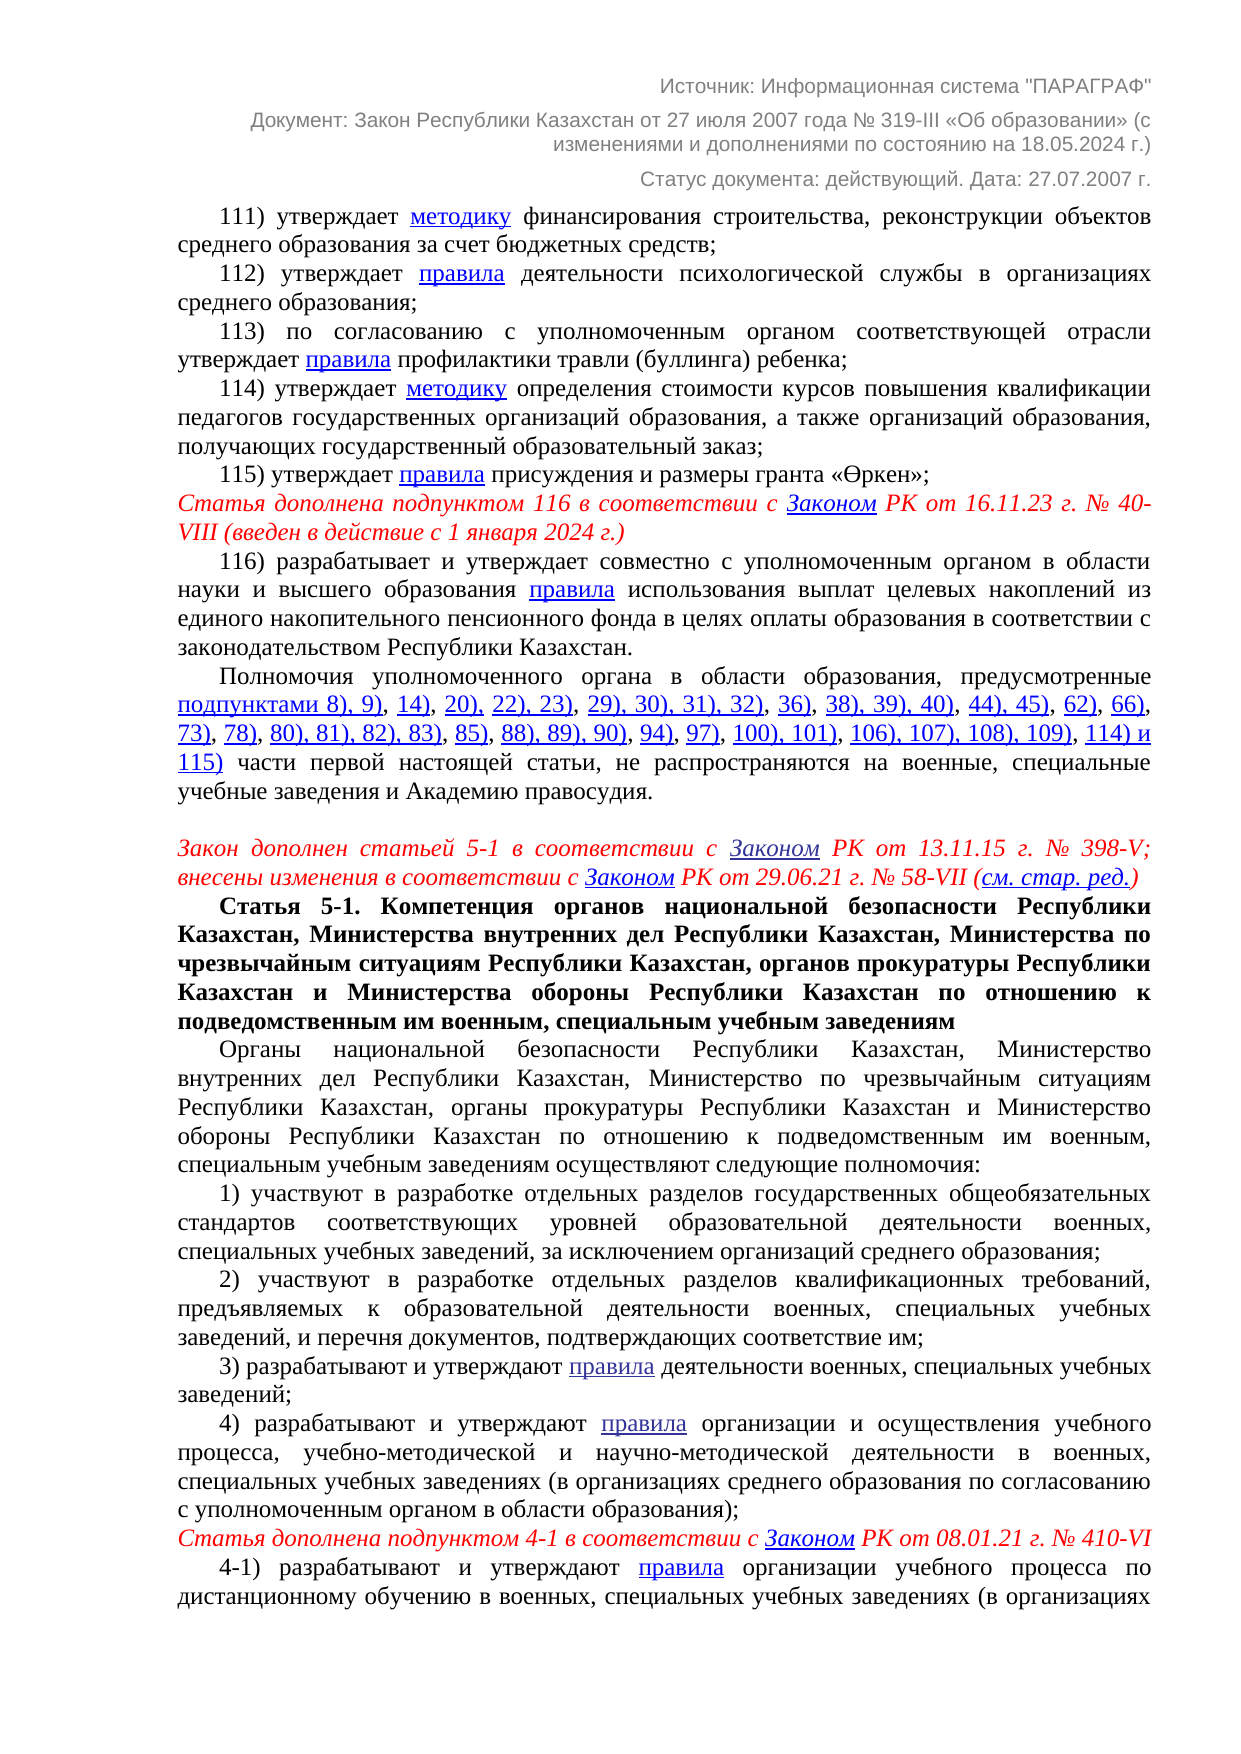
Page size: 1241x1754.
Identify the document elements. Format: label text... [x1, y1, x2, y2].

text Закон дополнен статьей 5-1 в соответствии с Законом РК от 13.11.15 г. № 398-V; внесены изменения в соответствии с Законом РК от 29.06.21 г. № 58-VII (см. стар. ред.) [177, 833, 1152, 891]
text 112) утверждает правила деятельности психологической службы в организациях среднего образования; [177, 258, 1152, 316]
text Статья дополнена подпунктом 4-1 в соответствии с Законом РК от 08.01.21 г. № 410-VI [177, 1523, 1152, 1552]
text 1) участвуют в разработке отдельных разделов государственных общеобязательных стандартов соответствующих уровней образовательной деятельности военных, специальных учебных заведений, за исключением организаций среднего образования; [177, 1178, 1152, 1264]
text Полномочия уполномоченного органа в области образования, предусмотренные подпунктами 8), 9), 14), 20), 22), 23), 29), 30), 31), 32), 36), 38), 39), 40), 44), 45), 62), 66), 73), 78), 80), 81), 82), 83), 85), 88), 89), 90), 94), 97), 100), 101), 106), 107), 108), 109), 114) и 115) части первой настоящей статьи, не распространяются на военные, специальные учебные заведения и Академию правосудия. [177, 661, 1152, 804]
text 2) участвуют в разработке отдельных разделов квалификационных требований, предъявляемых к образовательной деятельности военных, специальных учебных заведений, и перечня документов, подтверждающих соответствие им; [177, 1264, 1152, 1351]
text 4) разрабатывают и утверждают правила организации и осуществления учебного процесса, учебно-методической и научно-методической деятельности в военных, специальных учебных заведениях (в организациях среднего образования по согласованию с уполномоченным органом в области образования); [177, 1408, 1152, 1523]
text Статья 5-1. Компетенция органов национальной безопасности Республики Казахстан, Министерства внутренних дел Республики Казахстан, Министерства по чрезвычайным ситуациям Республики Казахстан, органов прокуратуры Республики Казахстан и Министерства обороны Республики Казахстан по отношению к подведомственным им военным, специальным учебным заведениям [177, 891, 1152, 1034]
text Статья дополнена подпунктом 116 в соответствии с Законом РК от 16.11.23 г. № 40-VIII (введен в действие с 1 января 2024 г.) [177, 488, 1152, 546]
text 116) разрабатывает и утверждает совместно с уполномоченным органом в области науки и высшего образования правила использования выплат целевых накоплений из единого накопительного пенсионного фонда в целях оплаты образования в соответствии с законодательством Республики Казахстан. [177, 546, 1152, 661]
text Органы национальной безопасности Республики Казахстан, Министерство внутренних дел Республики Казахстан, Министерство по чрезвычайным ситуациям Республики Казахстан, органы прокуратуры Республики Казахстан и Министерство обороны Республики Казахстан по отношению к подведомственным им военным, специальным учебным заведениям осуществляют следующие полномочия: [177, 1034, 1152, 1178]
text 115) утверждает правила присуждения и размеры гранта «Өркен»; [177, 459, 1152, 488]
text 111) утверждает методику финансирования строительства, реконструкции объектов среднего образования за счет бюджетных средств; [177, 201, 1152, 258]
text 3) разрабатывают и утверждают правила деятельности военных, специальных учебных заведений; [177, 1351, 1152, 1408]
text 114) утверждает методику определения стоимости курсов повышения квалификации педагогов государственных организаций образования, а также организаций образования, получающих государственный образовательный заказ; [177, 373, 1152, 459]
text 113) по согласованию с уполномоченным органом соответствующей отрасли утверждает правила профилактики травли (буллинга) ребенка; [177, 316, 1152, 373]
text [177, 1552, 1152, 1609]
